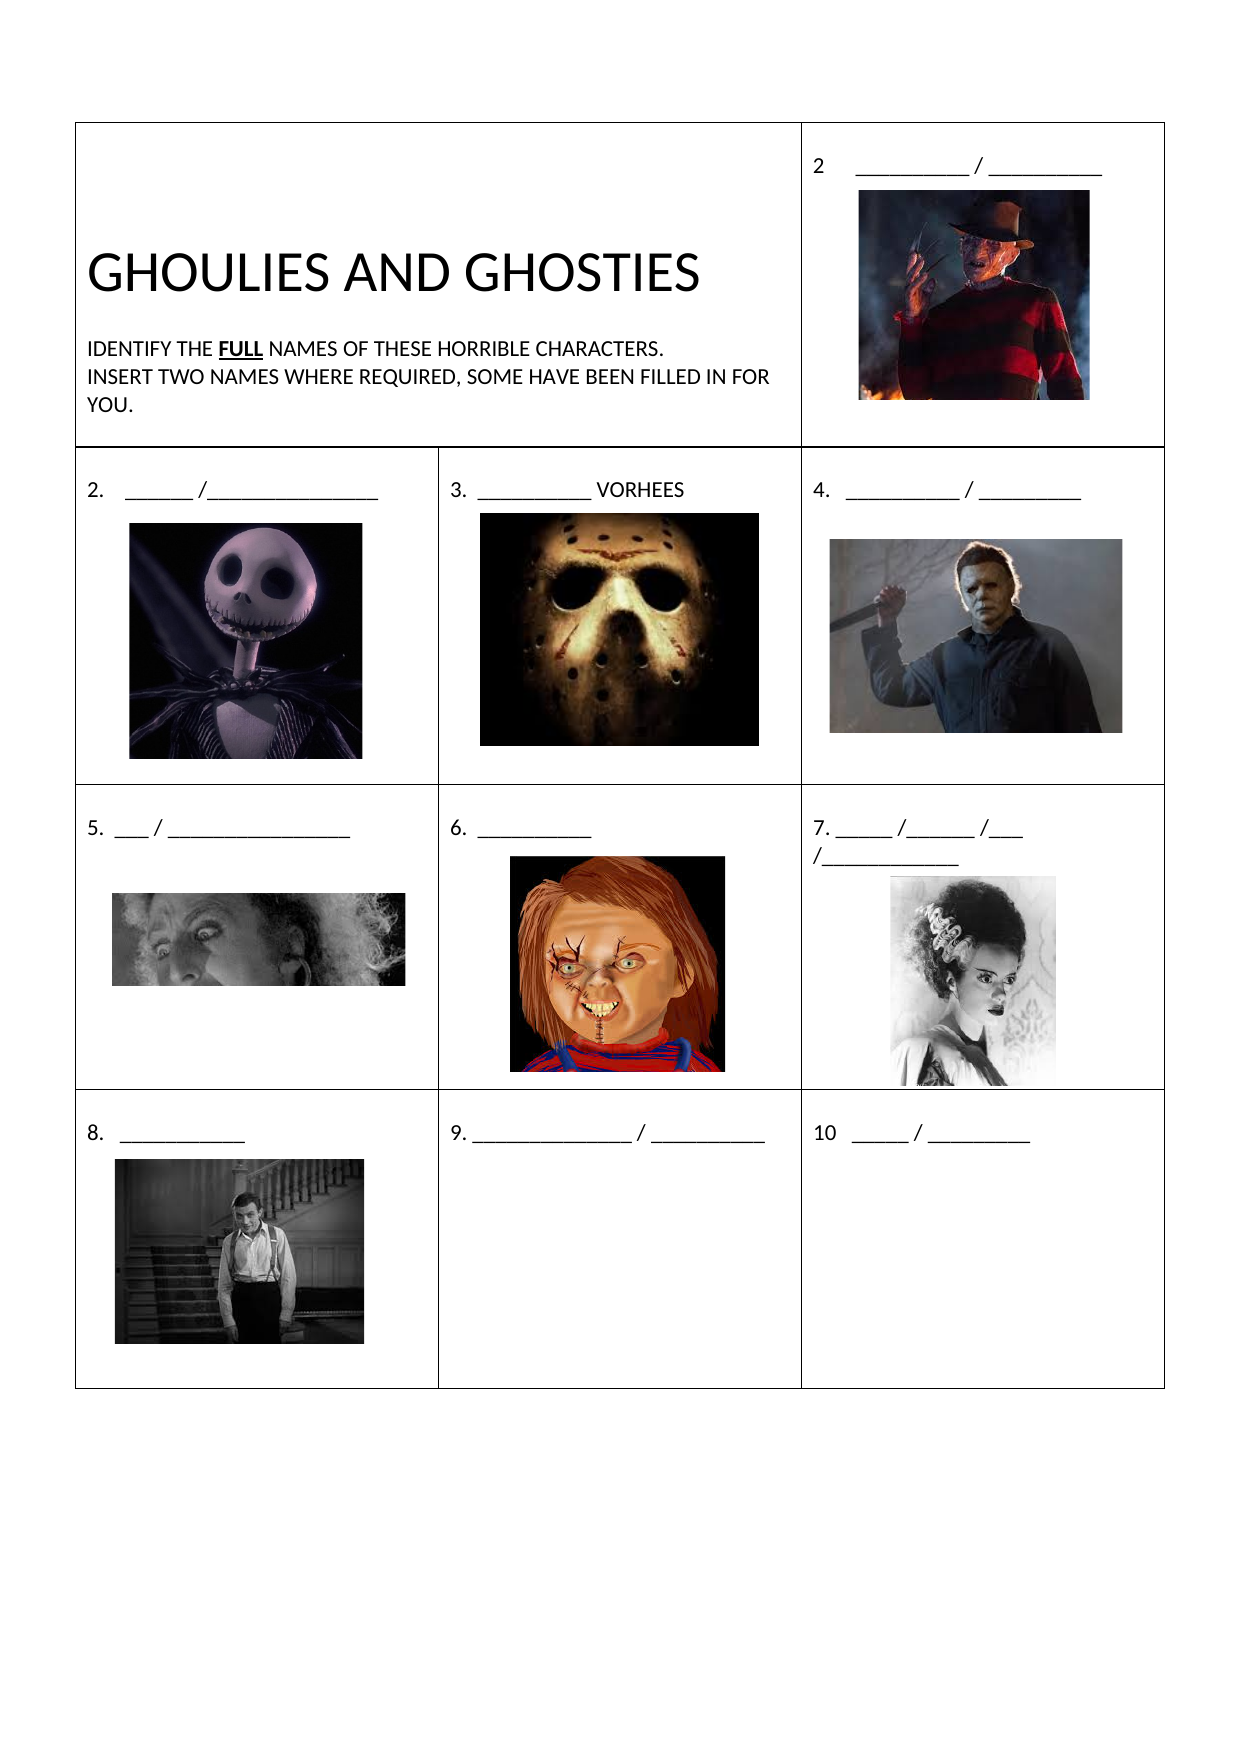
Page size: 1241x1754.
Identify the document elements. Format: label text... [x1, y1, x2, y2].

table_cell 2. ______ /_______________ [76, 448, 438, 784]
picture [114, 1159, 365, 1344]
table_cell 4. __________ / _________ [802, 448, 1164, 784]
table_header GHOULIES AND GHOSTIES IDENTIFY THE FULL NAMES OF THESE HORRIBLE CHARACTERS. INSERT TWO NAMES WHERE REQUIRED, SOME HAVE BEEN FILLED IN FOR YOU. [76, 123, 801, 446]
table_cell 8. ___________ [76, 1090, 438, 1388]
picture [127, 523, 362, 758]
table_cell 10 _____ / _________ [802, 1090, 1164, 1388]
table_cell 6. __________ [439, 785, 801, 1089]
table_cell 3. __________ VORHEES [439, 448, 801, 784]
picture [112, 893, 406, 986]
picture [890, 876, 1056, 1086]
picture [829, 539, 1123, 733]
table_cell 7. _____ /______ /___ /____________ [802, 785, 1164, 1089]
picture [858, 190, 1090, 400]
picture [480, 513, 759, 746]
table_cell 9. ______________ / __________ [439, 1090, 801, 1388]
table_header 2 __________ / __________ [802, 123, 1164, 446]
picture [510, 856, 725, 1072]
table_cell 5. ___ / ________________ [76, 785, 438, 1089]
